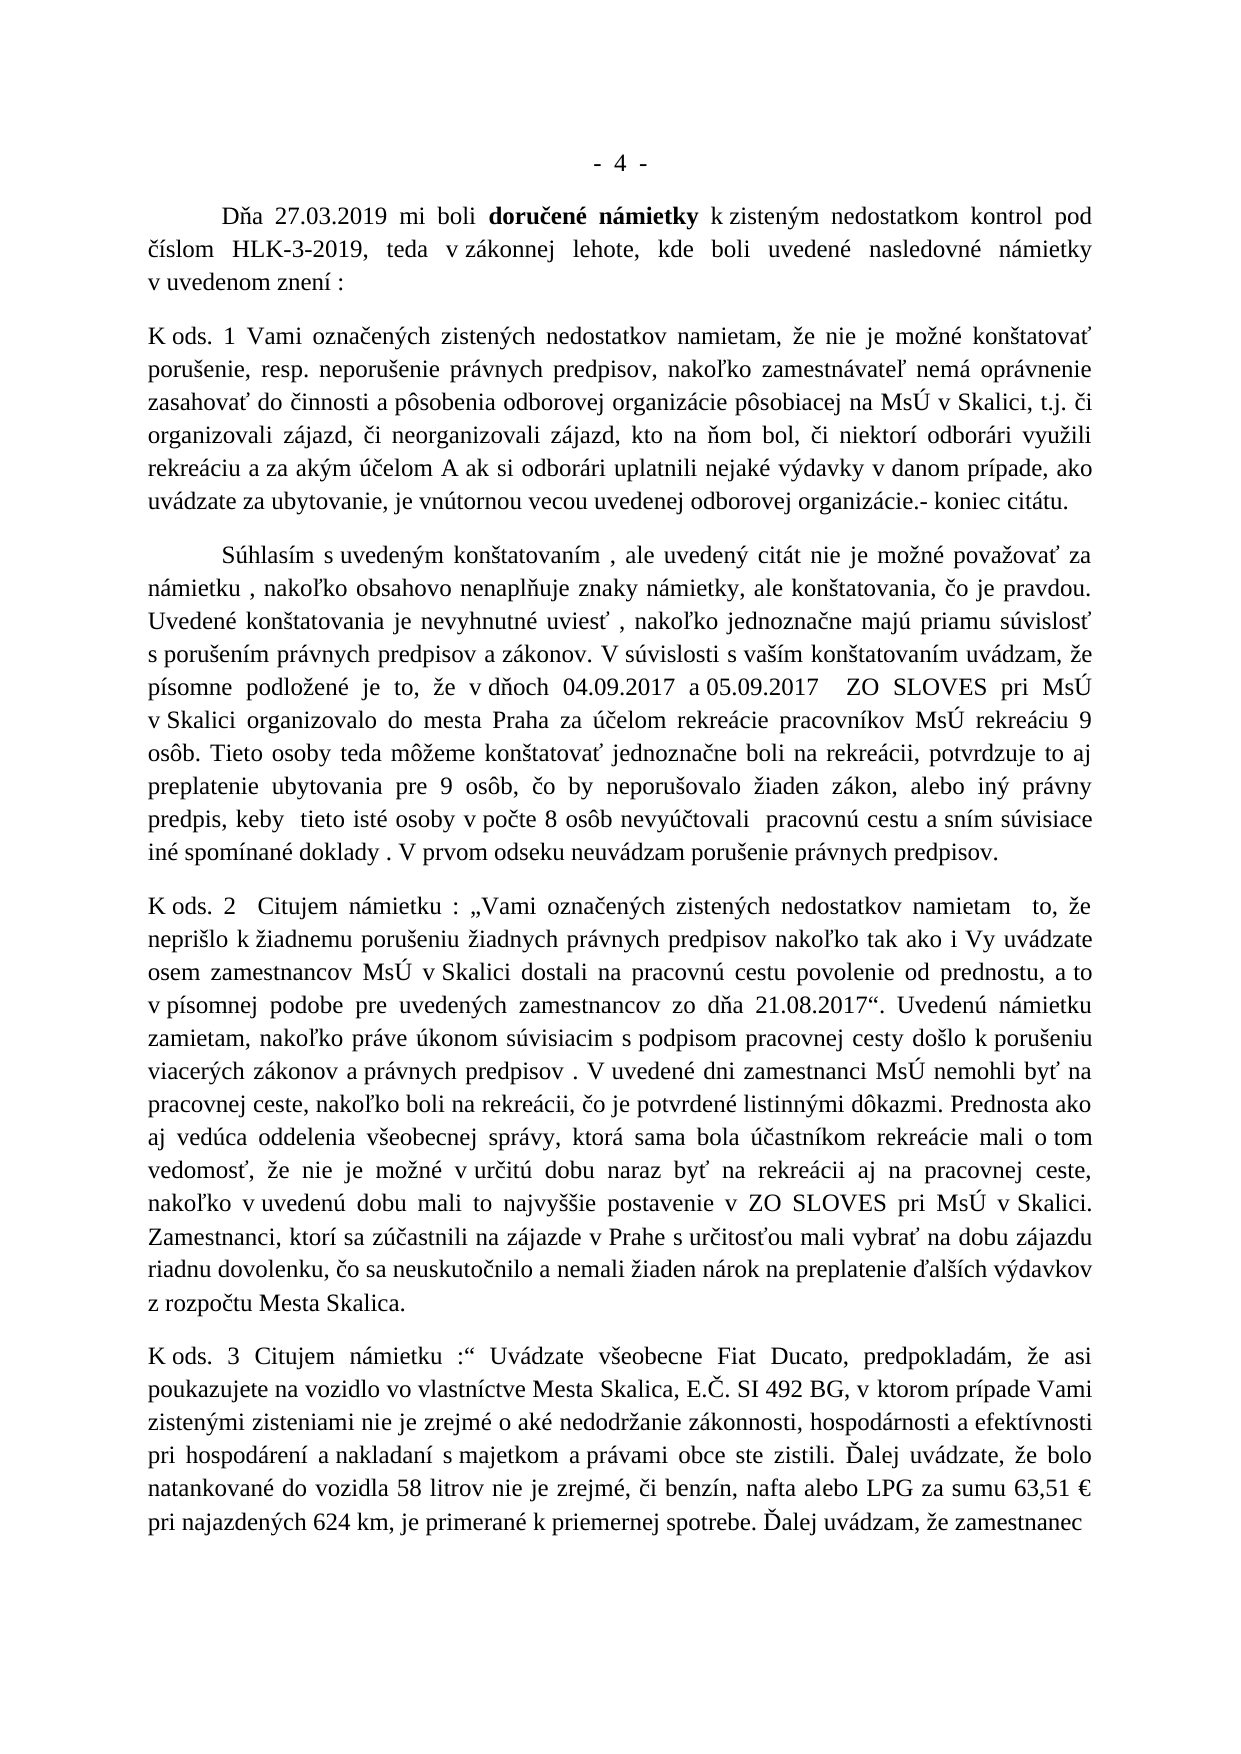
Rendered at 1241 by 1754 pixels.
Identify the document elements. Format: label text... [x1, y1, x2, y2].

text - 4 - [148, 148, 1093, 176]
text Dňa 27.03.2019 mi boli doručené námietky k zisteným nedostatkom kontrol pod číslom HLK-3-2019, teda v zákonnej lehote, kde boli uvedené nasledovné námietky v uvedenom znení : [148, 201, 1093, 296]
text K ods. 2 Citujem námietku : „Vami označených zistených nedostatkov namietam to, že neprišlo k žiadnemu porušeniu žiadnych právnych predpisov nakoľko tak ako i Vy uvádzate osem zamestnancov MsÚ v Skalici dostali na pracovnú cestu povolenie od prednostu, a to v písomnej podobe pre uvedených zamestnancov zo dňa 21.08.2017“. Uvedenú námietku zamietam, nakoľko práve úkonom súvisiacim s podpisom pracovnej cesty došlo k porušeniu viacerých zákonov a právnych predpisov . V uvedené dni zamestnanci MsÚ nemohli byť na pracovnej ceste, nakoľko boli na rekreácii, čo je potvrdené listinnými dôkazmi. Prednosta ako aj vedúca oddelenia všeobecnej správy, ktorá sama bola účastníkom rekreácie mali o tom vedomosť, že nie je možné v určitú dobu naraz byť na rekreácii aj na pracovnej ceste, nakoľko v uvedenú dobu mali to najvyššie postavenie v ZO SLOVES pri MsÚ v Skalici. Zamestnanci, ktorí sa zúčastnili na zájazde v Prahe s určitosťou mali vybrať na dobu zájazdu riadnu dovolenku, čo sa neuskutočnilo a nemali žiaden nárok na preplatenie ďalších výdavkov z rozpočtu Mesta Skalica. [148, 891, 1093, 1316]
text K ods. 1 Vami označených zistených nedostatkov namietam, že nie je možné konštatovať porušenie, resp. neporušenie právnych predpisov, nakoľko zamestnávateľ nemá oprávnenie zasahovať do činnosti a pôsobenia odborovej organizácie pôsobiacej na MsÚ v Skalici, t.j. či organizovali zájazd, či neorganizovali zájazd, kto na ňom bol, či niektorí odborári využili rekreáciu a za akým účelom A ak si odborári uplatnili nejaké výdavky v danom prípade, ako uvádzate za ubytovanie, je vnútornou vecou uvedenej odborovej organizácie.- koniec citátu. [148, 321, 1093, 515]
text K ods. 3 Citujem námietku :“ Uvádzate všeobecne Fiat Ducato, predpokladám, že asi poukazujete na vozidlo vo vlastníctve Mesta Skalica, E.Č. SI 492 BG, v ktorom prípade Vami zistenými zisteniami nie je zrejmé o aké nedodržanie zákonnosti, hospodárnosti a efektívnosti pri hospodárení a nakladaní s majetkom a právami obce ste zistili. Ďalej uvádzate, že bolo natankované do vozidla 58 litrov nie je zrejmé, či benzín, nafta alebo LPG za sumu 63,51 € pri najazdených 624 km, je primerané k priemernej spotrebe. Ďalej uvádzam, že zamestnanec [148, 1341, 1093, 1535]
text Súhlasím s uvedeným konštatovaním , ale uvedený citát nie je možné považovať za námietku , nakoľko obsahovo nenaplňuje znaky námietky, ale konštatovania, čo je pravdou. Uvedené konštatovania je nevyhnutné uviesť , nakoľko jednoznačne majú priamu súvislosť s porušením právnych predpisov a zákonov. V súvislosti s vaším konštatovaním uvádzam, že písomne podložené je to, že v dňoch 04.09.2017 a 05.09.2017 ZO SLOVES pri MsÚ v Skalici organizovalo do mesta Praha za účelom rekreácie pracovníkov MsÚ rekreáciu 9 osôb. Tieto osoby teda môžeme konštatovať jednoznačne boli na rekreácii, potvrdzuje to aj preplatenie ubytovania pre 9 osôb, čo by neporušovalo žiaden zákon, alebo iný právny predpis, keby tieto isté osoby v počte 8 osôb nevyúčtovali pracovnú cestu a sním súvisiace iné spomínané doklady . V prvom odseku neuvádzam porušenie právnych predpisov. [148, 540, 1093, 866]
